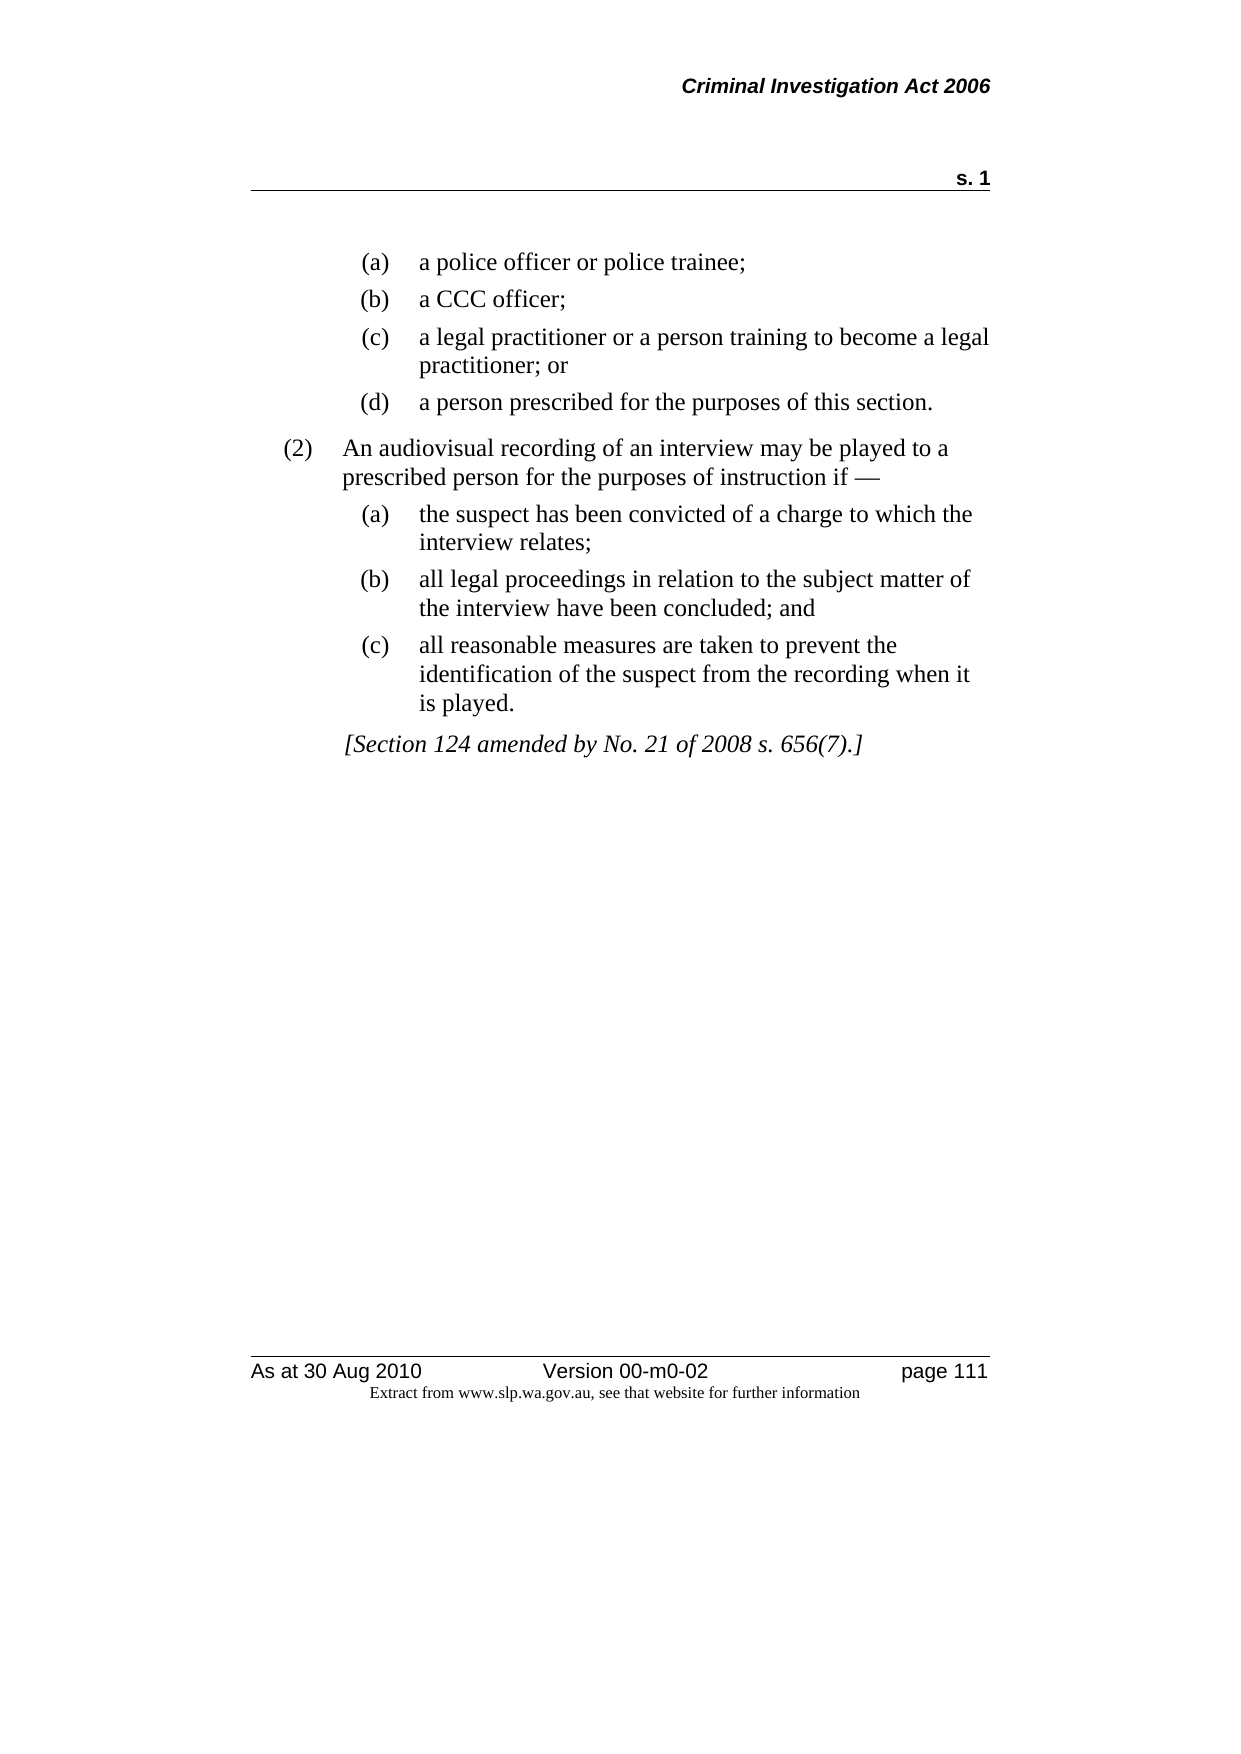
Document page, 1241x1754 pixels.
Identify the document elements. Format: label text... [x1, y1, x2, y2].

text (a) the suspect has been convicted of a charge to which the interview relates; [251, 499, 990, 556]
text (a) a police officer or police trainee; [251, 247, 990, 276]
text (c) all reasonable measures are taken to prevent the identification of the suspect from the recording when it is played. [251, 630, 990, 717]
text (c) a legal practitioner or a person training to become a legal practitioner; or [251, 322, 990, 379]
text [Section 124 amended by No. 21 of 2008 s. 656(7).] [251, 729, 990, 758]
text (2) An audiovisual recording of an interview may be played to a prescribed person for the purposes of instruction if — [251, 433, 990, 490]
text (b) all legal proceedings in relation to the subject matter of the interview have been concluded; and [251, 564, 990, 622]
text (b) a CCC officer; [251, 284, 990, 313]
text (d) a person prescribed for the purposes of this section. [251, 387, 990, 416]
